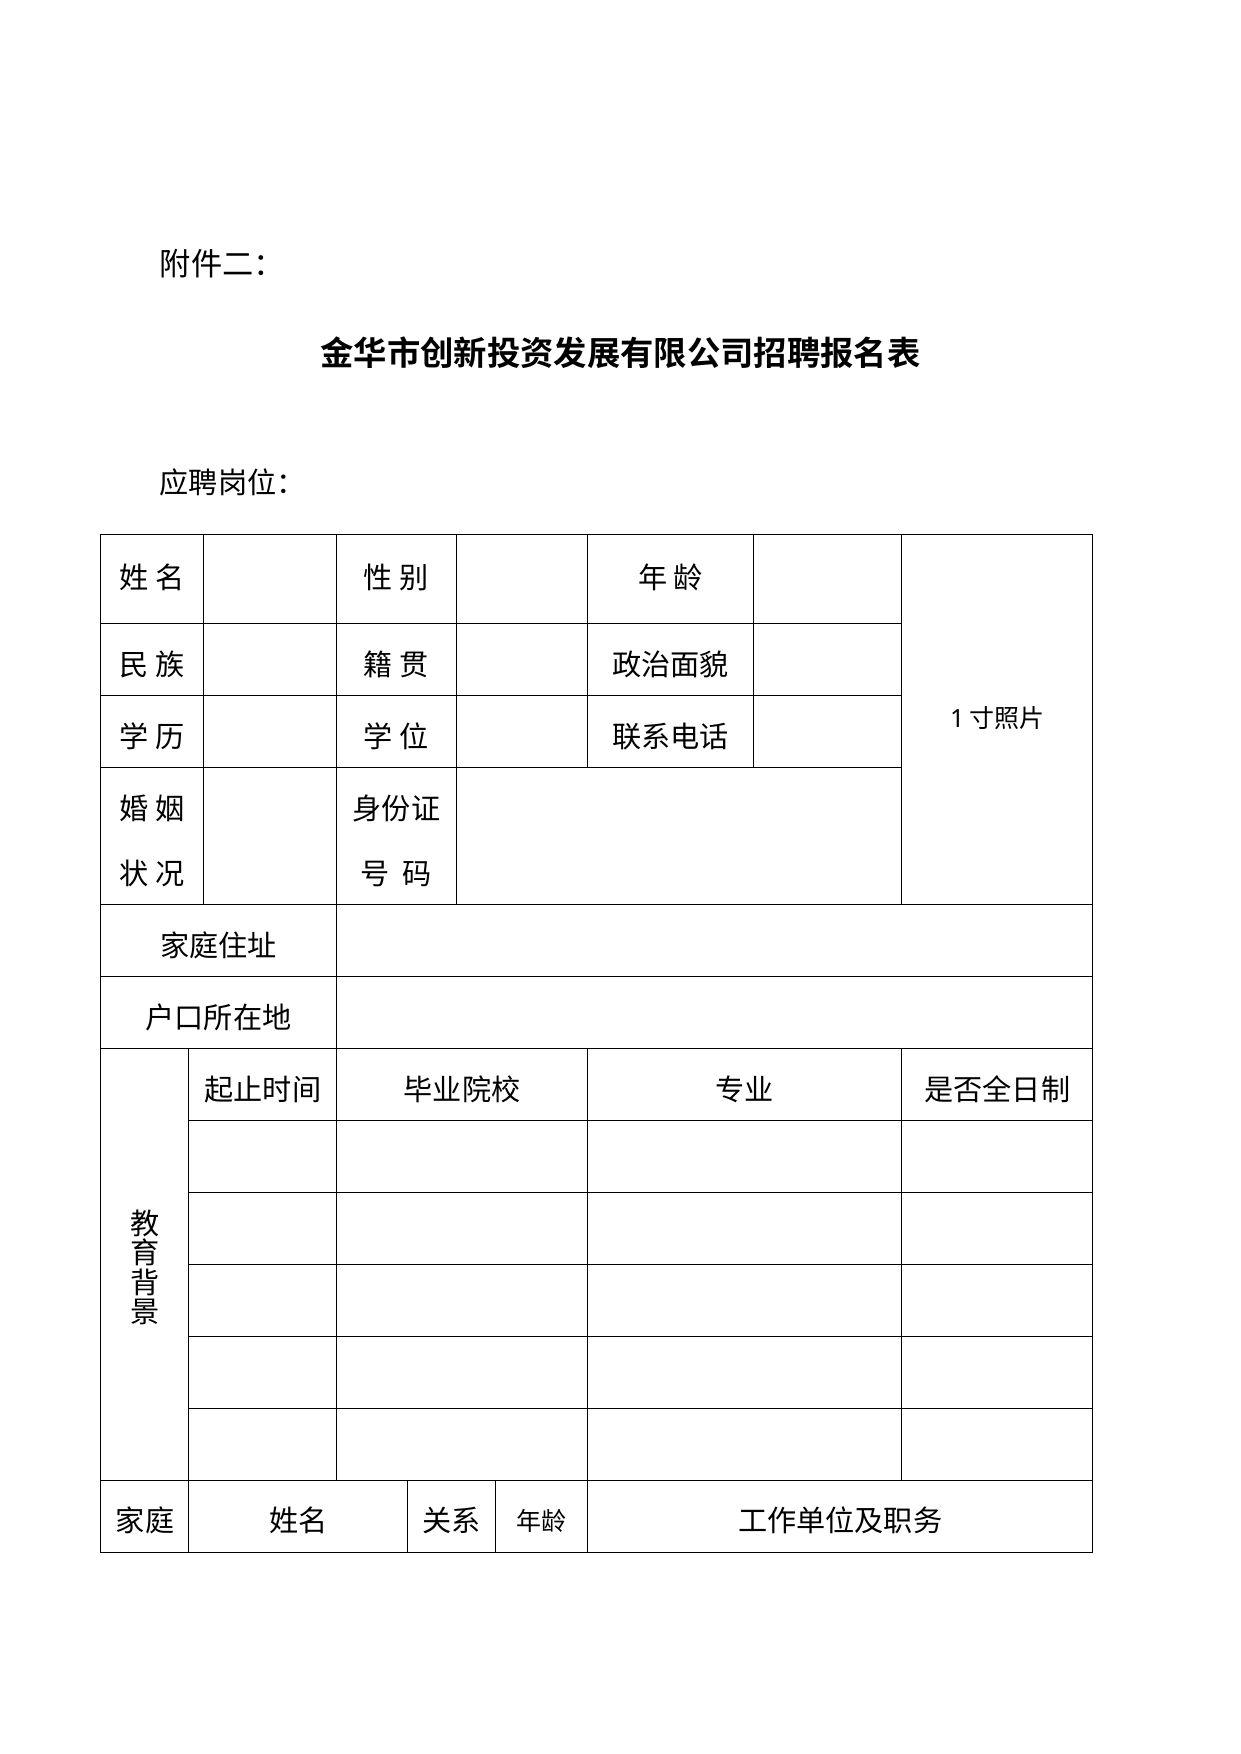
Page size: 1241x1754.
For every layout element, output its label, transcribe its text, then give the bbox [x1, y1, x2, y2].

table_cell [189, 1409, 336, 1480]
table_cell [337, 1121, 587, 1192]
table_cell 婚 姻 状 况 [101, 768, 203, 904]
table_cell [588, 1409, 901, 1480]
table_cell [204, 696, 336, 767]
table_cell 身份证 号 码 [337, 768, 456, 904]
table_cell [337, 1337, 587, 1408]
table_cell [588, 1121, 901, 1192]
table_header [204, 535, 336, 623]
table_cell 民 族 [101, 624, 203, 695]
table_cell 姓名 [189, 1481, 407, 1552]
table_cell [902, 1337, 1092, 1408]
table_cell [457, 624, 587, 695]
table_cell [588, 1265, 901, 1336]
table_cell [337, 1265, 587, 1336]
table_cell 专业 [588, 1049, 901, 1120]
table_cell [204, 624, 336, 695]
table_cell 籍 贯 [337, 624, 456, 695]
table_cell [189, 1337, 336, 1408]
table_cell [337, 905, 1092, 976]
table_header 年 龄 [588, 535, 753, 623]
table_cell [457, 768, 901, 904]
table_cell 学 历 [101, 696, 203, 767]
table_cell [337, 977, 1092, 1048]
table_cell [189, 1121, 336, 1192]
table_cell 工作单位及职务 [588, 1481, 1092, 1552]
table_header 姓 名 [101, 535, 203, 623]
text 应聘岗位： [159, 448, 1081, 513]
table_cell 关系 [408, 1481, 495, 1552]
text 金华市创新投资发展有限公司招聘报名表 [159, 318, 1081, 383]
table_cell 教育背景 （从高中起写至最高学历） [101, 1049, 188, 1480]
table_cell [337, 1193, 587, 1264]
table_cell [204, 768, 336, 904]
table_cell 户口所在地 [101, 977, 336, 1048]
table_cell 学 位 [337, 696, 456, 767]
table_cell 毕业院校 [337, 1049, 587, 1120]
table_cell 联系电话 [588, 696, 753, 767]
table_cell [189, 1193, 336, 1264]
table_header 性 别 [337, 535, 456, 623]
table_cell [337, 1409, 587, 1480]
text 附件二： [159, 230, 1081, 295]
table_cell [902, 1193, 1092, 1264]
table_cell [189, 1265, 336, 1336]
table_cell 起止时间 [189, 1049, 336, 1120]
table_cell [754, 624, 901, 695]
table_cell 年龄 [496, 1481, 587, 1552]
table_cell 家庭住址 [101, 905, 336, 976]
table_header [754, 535, 901, 623]
table_cell [902, 1409, 1092, 1480]
table_cell 政治面貌 [588, 624, 753, 695]
table_cell [754, 696, 901, 767]
table_cell 家庭成员 及状况 [101, 1481, 188, 1552]
table_header 1寸照片 [902, 535, 1092, 904]
table_cell [902, 1121, 1092, 1192]
table_cell [588, 1337, 901, 1408]
table_cell [902, 1265, 1092, 1336]
table_cell [588, 1193, 901, 1264]
table_header [457, 535, 587, 623]
table_cell 是否全日制 [902, 1049, 1092, 1120]
table_cell [457, 696, 587, 767]
